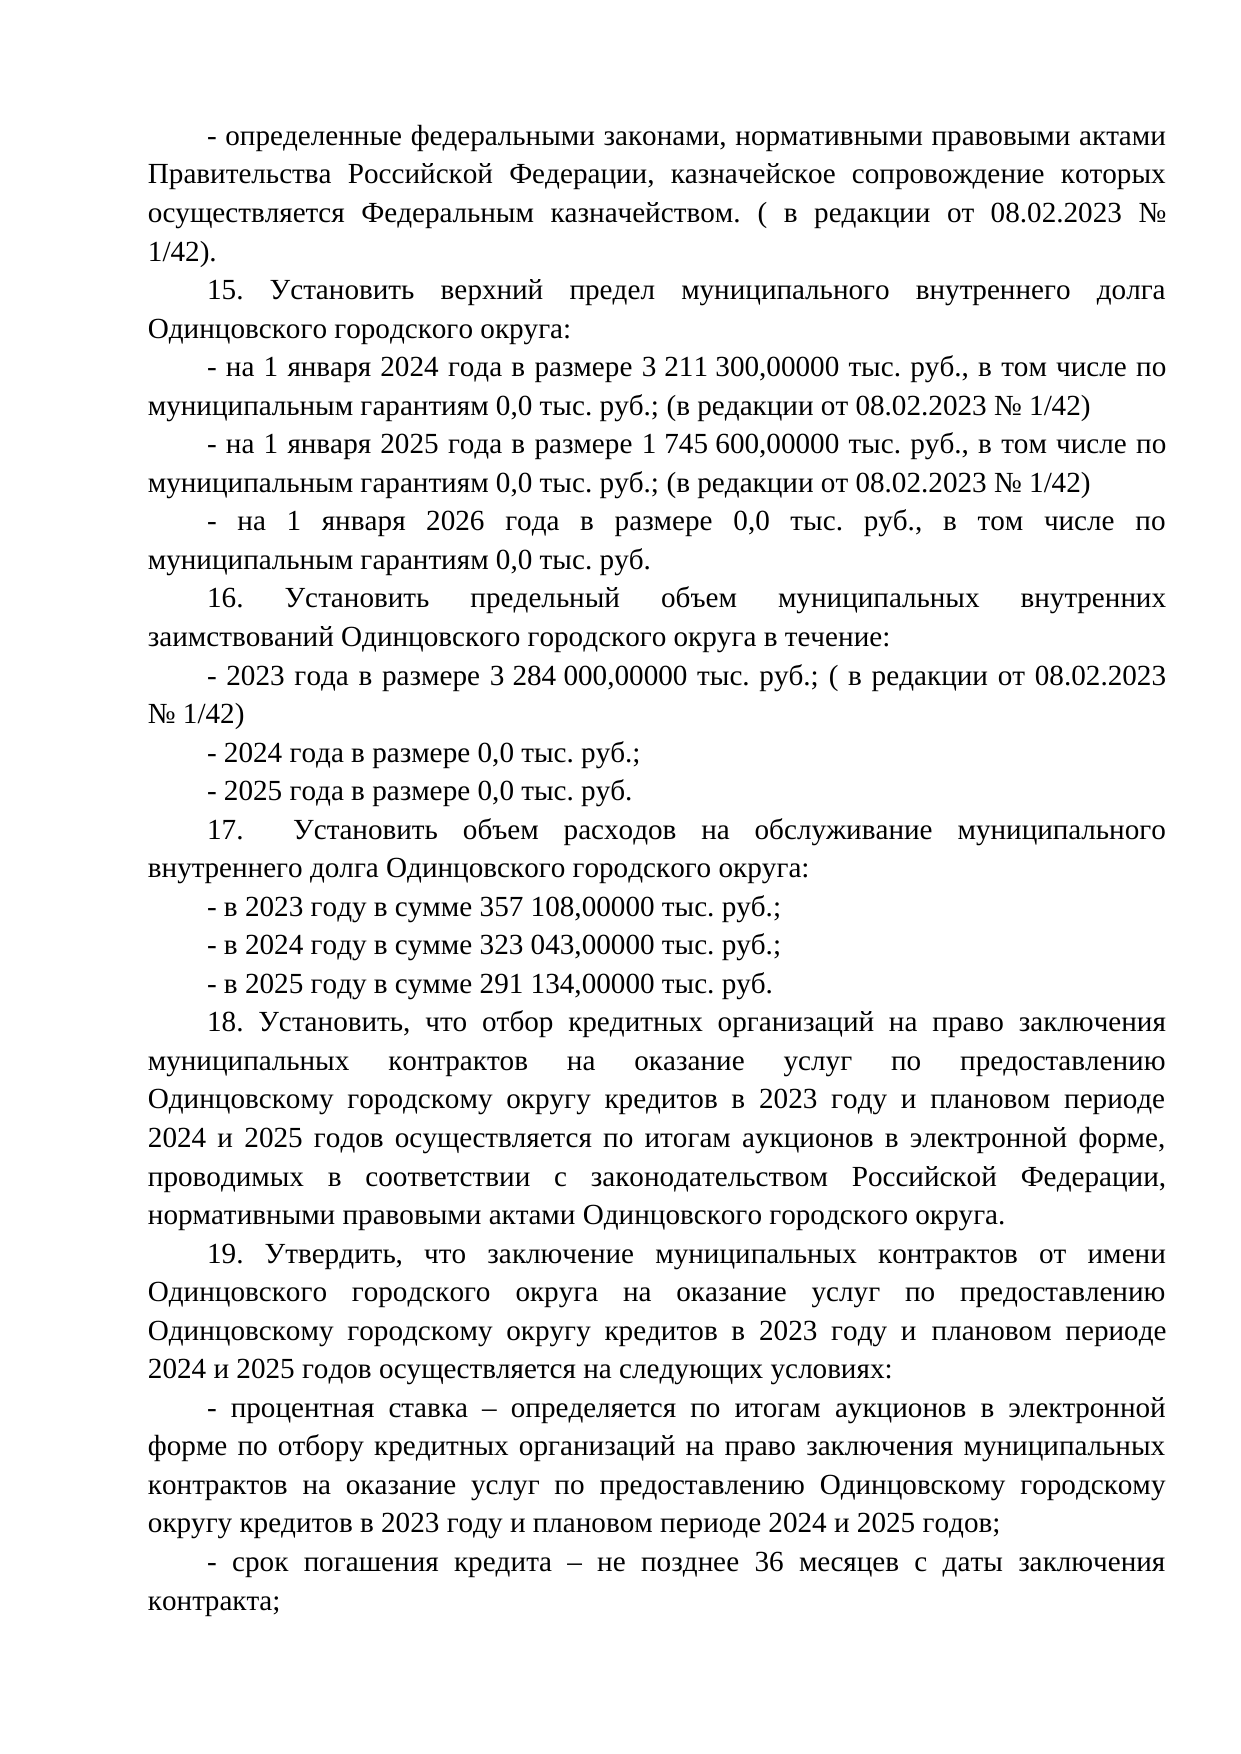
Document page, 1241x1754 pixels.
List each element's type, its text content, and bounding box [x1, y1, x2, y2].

text 15. Установить верхний предел муниципального внутреннего долга Одинцовского городского округа: [148, 272, 1167, 344]
text - срок погашения кредита – не позднее 36 месяцев с даты заключения контракта; [148, 1544, 1167, 1616]
text - 2024 года в размере 0,0 тыс. руб.; [148, 735, 1167, 768]
text - в 2023 году в сумме 357 108,00000 тыс. руб.; [148, 889, 1167, 922]
text 19. Утвердить, что заключение муниципальных контрактов от имени Одинцовского городского округа на оказание услуг по предоставлению Одинцовскому городскому округу кредитов в 2023 году и плановом периоде 2024 и 2025 годов осуществляется на следующих условиях: [148, 1236, 1167, 1385]
text - 2023 года в размере 3 284 000,00000 тыс. руб.; ( в редакции от 08.02.2023 № 1/42) [148, 658, 1167, 730]
text 18. Установить, что отбор кредитных организаций на право заключения муниципальных контрактов на оказание услуг по предоставлению Одинцовскому городскому округу кредитов в 2023 году и плановом периоде 2024 и 2025 годов осуществляется по итогам аукционов в электронной форме, проводимых в соответствии с законодательством Российской Федерации, нормативными правовыми актами Одинцовского городского округа. [148, 1004, 1167, 1231]
text - на 1 января 2025 года в размере 1 745 600,00000 тыс. руб., в том числе по муниципальным гарантиям 0,0 тыс. руб.; (в редакции от 08.02.2023 № 1/42) [148, 426, 1167, 498]
text - в 2024 году в сумме 323 043,00000 тыс. руб.; [148, 927, 1167, 961]
text - в 2025 году в сумме 291 134,00000 тыс. руб. [148, 966, 1167, 999]
text 16. Установить предельный объем муниципальных внутренних заимствований Одинцовского городского округа в течение: [148, 581, 1167, 653]
text 17. Установить объем расходов на обслуживание муниципального внутреннего долга Одинцовского городского округа: [148, 812, 1167, 884]
text - определенные федеральными законами, нормативными правовыми актами Правительства Российской Федерации, казначейское сопровождение которых осуществляется Федеральным казначейством. ( в редакции от 08.02.2023 № 1/42). [148, 118, 1167, 267]
text - процентная ставка – определяется по итогам аукционов в электронной форме по отбору кредитных организаций на право заключения муниципальных контрактов на оказание услуг по предоставлению Одинцовскому городскому округу кредитов в 2023 году и плановом периоде 2024 и 2025 годов; [148, 1390, 1167, 1539]
text - 2025 года в размере 0,0 тыс. руб. [148, 773, 1167, 807]
text - на 1 января 2024 года в размере 3 211 300,00000 тыс. руб., в том числе по муниципальным гарантиям 0,0 тыс. руб.; (в редакции от 08.02.2023 № 1/42) [148, 349, 1167, 421]
text - на 1 января 2026 года в размере 0,0 тыс. руб., в том числе по муниципальным гарантиям 0,0 тыс. руб. [148, 503, 1167, 576]
